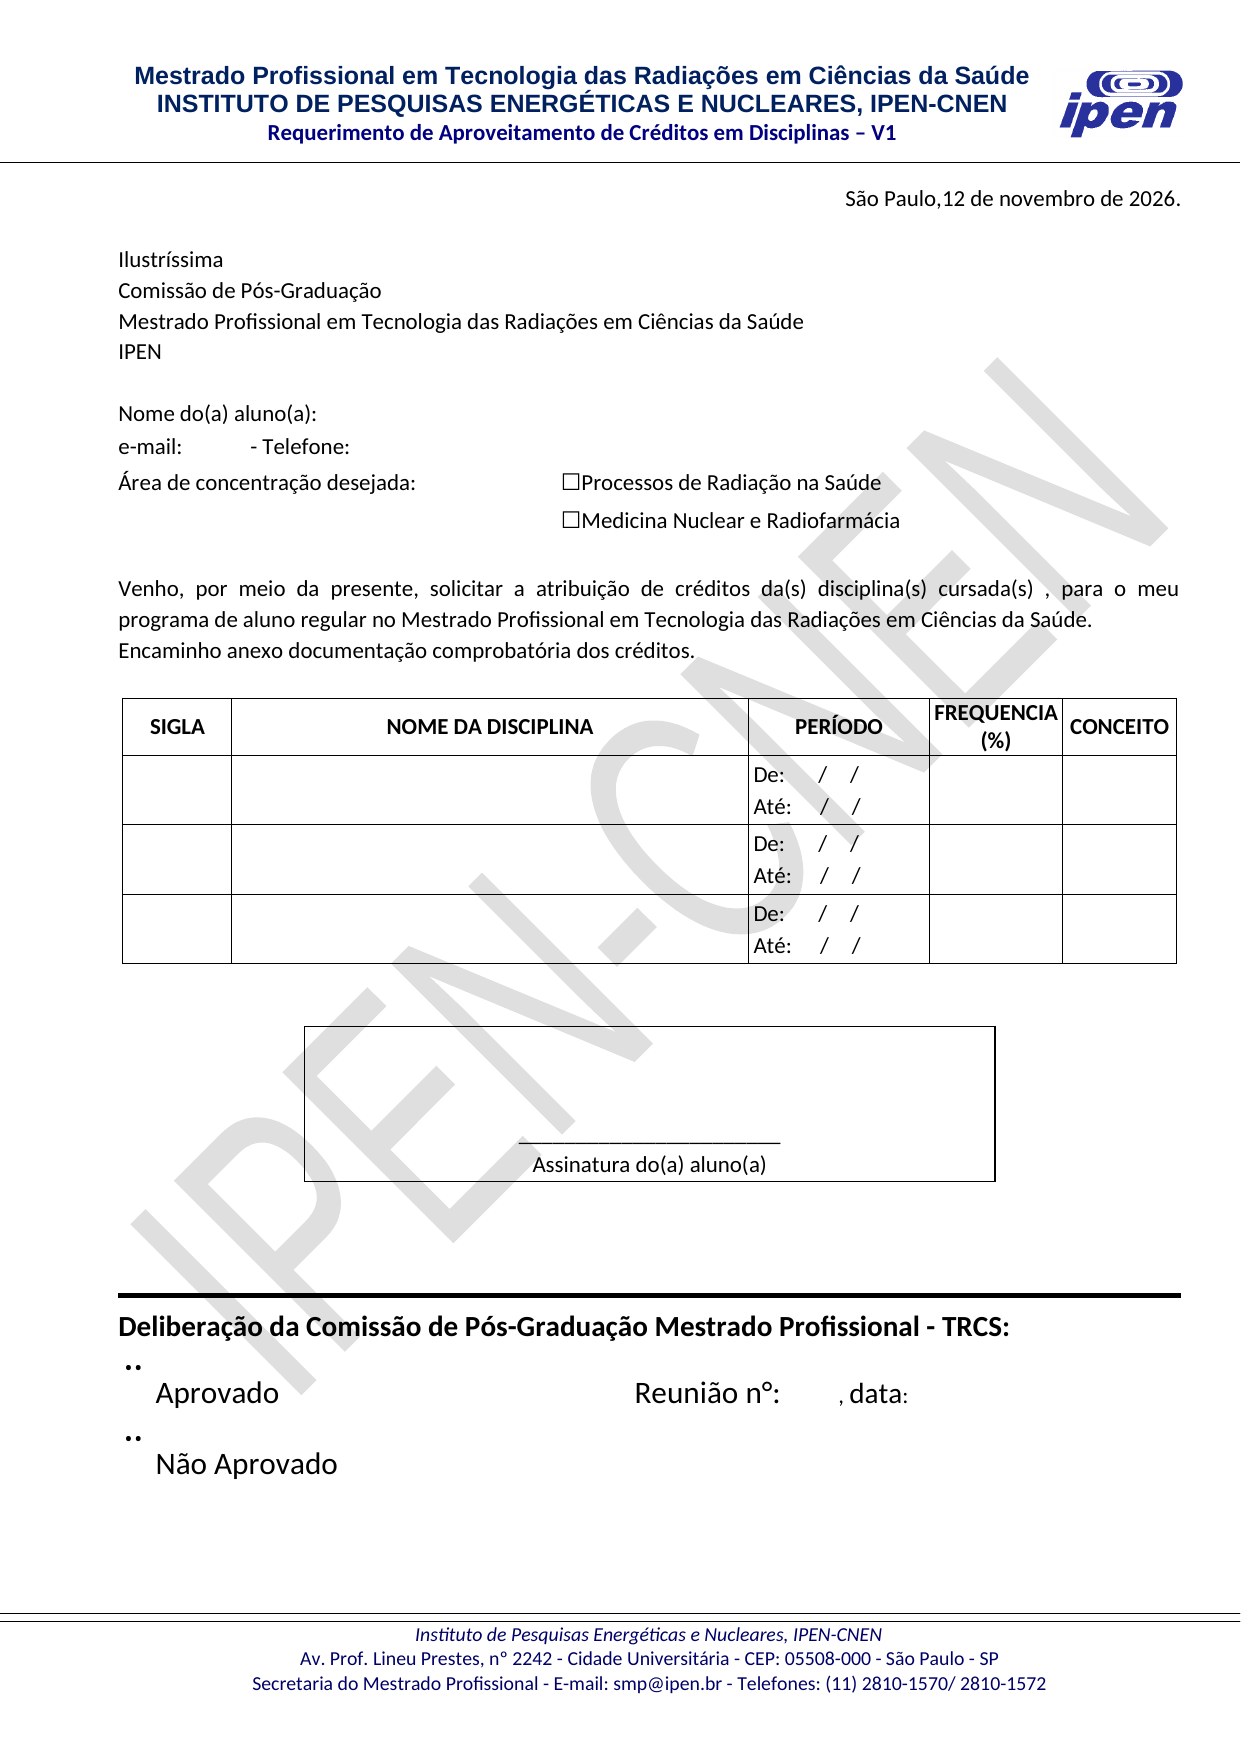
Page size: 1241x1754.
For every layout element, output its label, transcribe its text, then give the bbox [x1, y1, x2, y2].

text Encaminho anexo documentação comprobatória dos créditos. [118, 636, 1181, 664]
text ¨ Não Aprovado [118, 1418, 1181, 1489]
table_header FREQUENCIA (%) [930, 699, 1062, 754]
table_cell De: // Até: // [749, 825, 929, 894]
text Medicina Nuclear e Radiofarmácia [487, 503, 1181, 535]
table_cell [232, 895, 748, 963]
table_cell [1063, 895, 1176, 963]
text Deliberação da Comissão de Pós-Graduação Mestrado Profissional - TRCS: [118, 1308, 1181, 1344]
picture [1051, 68, 1184, 138]
text Comissão de Pós-Graduação [118, 276, 1181, 304]
table_header _______________________ Assinatura do(a) aluno(a) [305, 1027, 994, 1181]
table_cell De: // Até: // [749, 756, 929, 824]
table_cell [930, 756, 1062, 824]
text Mestrado Profissional em Tecnologia das Radiações em Ciências da Saúde [118, 307, 1181, 335]
text Ilustríssima [118, 245, 1181, 273]
text Venho, por meio da presente, solicitar a atribuição de créditos da(s) disciplina(s) cursada(s) , para o meu programa de aluno regular no Mestrado Profissional em Tecnologia das Radiações em Ciências da Saúde. [118, 574, 1181, 633]
table_cell [232, 825, 748, 894]
table_cell De: // Até: // [749, 895, 929, 963]
table_cell [123, 825, 231, 894]
table_header NOME DA DISCIPLINA [232, 699, 748, 754]
text São Paulo,23 de setembro de 2021. [118, 184, 1181, 212]
text e-mail: - Telefone: [118, 432, 1181, 461]
text IPEN [118, 337, 1181, 366]
table_cell [123, 895, 231, 963]
table_cell [1063, 825, 1176, 894]
table_cell [930, 825, 1062, 894]
table_header CONCEITO [1063, 699, 1176, 754]
table_cell [1063, 756, 1176, 824]
table_cell [232, 756, 748, 824]
table_header PERÍODO [749, 699, 929, 754]
table_header SIGLA [123, 699, 231, 754]
text Nome do(a) aluno(a): [118, 399, 1181, 427]
text Área de concentração desejada: Processos de Radiação na Saúde [118, 466, 1181, 497]
text ¨ Aprovado Reunião n°: , data: [118, 1347, 1181, 1418]
